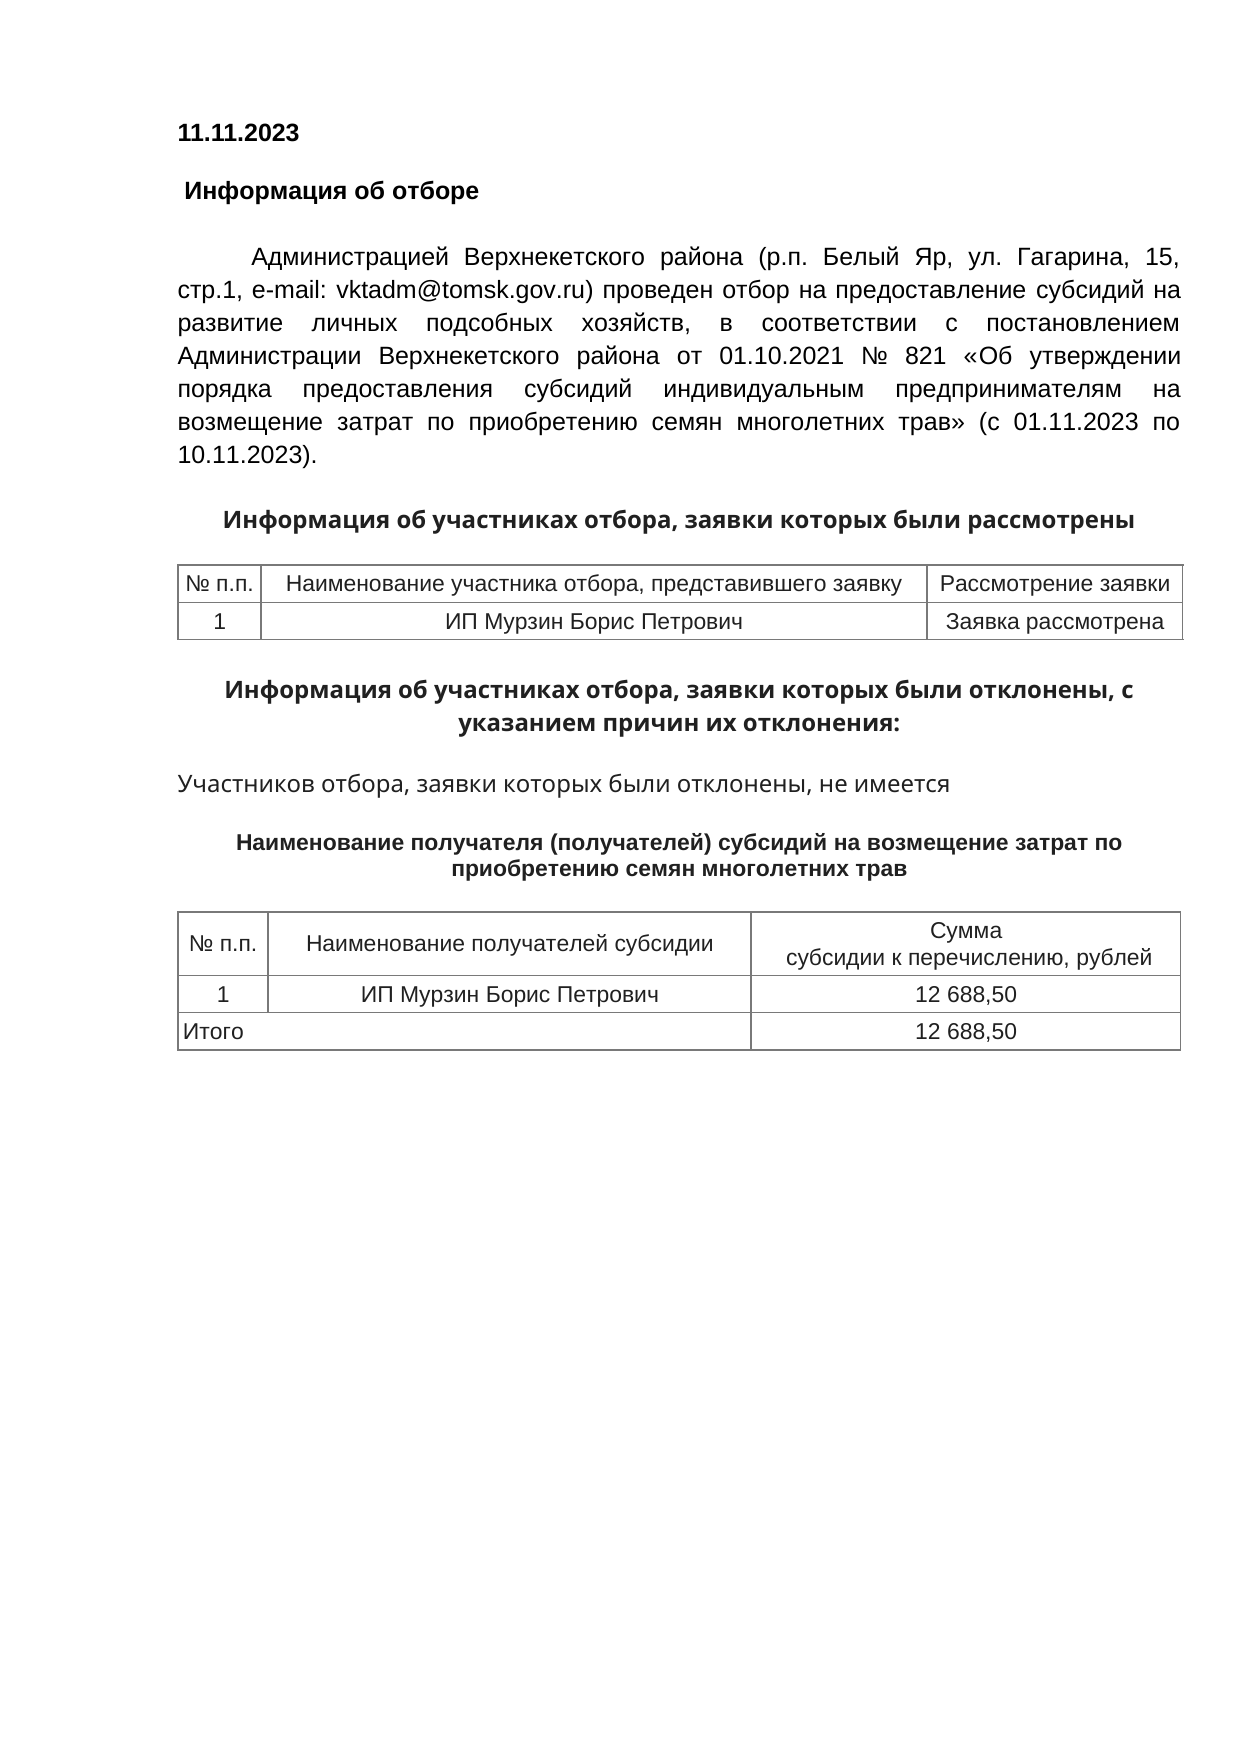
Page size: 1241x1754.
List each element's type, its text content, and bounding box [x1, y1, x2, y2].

table_cell Итого [179, 1013, 750, 1049]
table_header № п.п. [179, 913, 267, 974]
text Информация об участниках отбора, заявки которых были отклонены, с указанием причин их отклонения: [177, 640, 1181, 738]
table_cell ИП Мурзин Борис Петрович [269, 976, 750, 1012]
table_header Наименование получателей субсидии [269, 913, 750, 974]
table_cell Заявка рассмотрена [928, 603, 1182, 639]
table_cell 1 [179, 603, 260, 639]
text Информация об участниках отбора, заявки которых были рассмотрены [177, 502, 1181, 535]
text Участников отбора, заявки которых были отклонены, не имеется [177, 767, 1181, 800]
table_cell ИП Мурзин Борис Петрович [262, 603, 926, 639]
table_cell 12 688,50 [752, 976, 1180, 1012]
table_cell 12 688,50 [752, 1013, 1180, 1049]
text 11.11.2023 [177, 118, 1181, 147]
text Информация об отборе [177, 176, 1181, 205]
text Администрацией Верхнекетского района (р.п. Белый Яр, ул. Гагарина, 15, стр.1, e-mail: vktadm@tomsk.gov.ru) проведен отбор на предоставление субсидий на развитие личных подсобных хозяйств, в соответствии с постановлением Администрации Верхнекетского района от 01.10.2021 № 821 «Об утверждении порядка предоставления субсидий индивидуальным предпринимателям на возмещение затрат по приобретению семян многолетних трав» (с 01.11.2023 по 10.11.2023). [177, 242, 1181, 469]
table_header № п.п. [179, 566, 260, 601]
table_header Сумма субсидии к перечислению, рублей [752, 913, 1180, 974]
text Наименование получателя (получателей) субсидий на возмещение затрат по приобретению семян многолетних трав [177, 829, 1181, 882]
table_cell 1 [179, 976, 267, 1012]
table_header Наименование участника отбора, представившего заявку [262, 566, 926, 601]
table_header Рассмотрение заявки [928, 566, 1182, 601]
